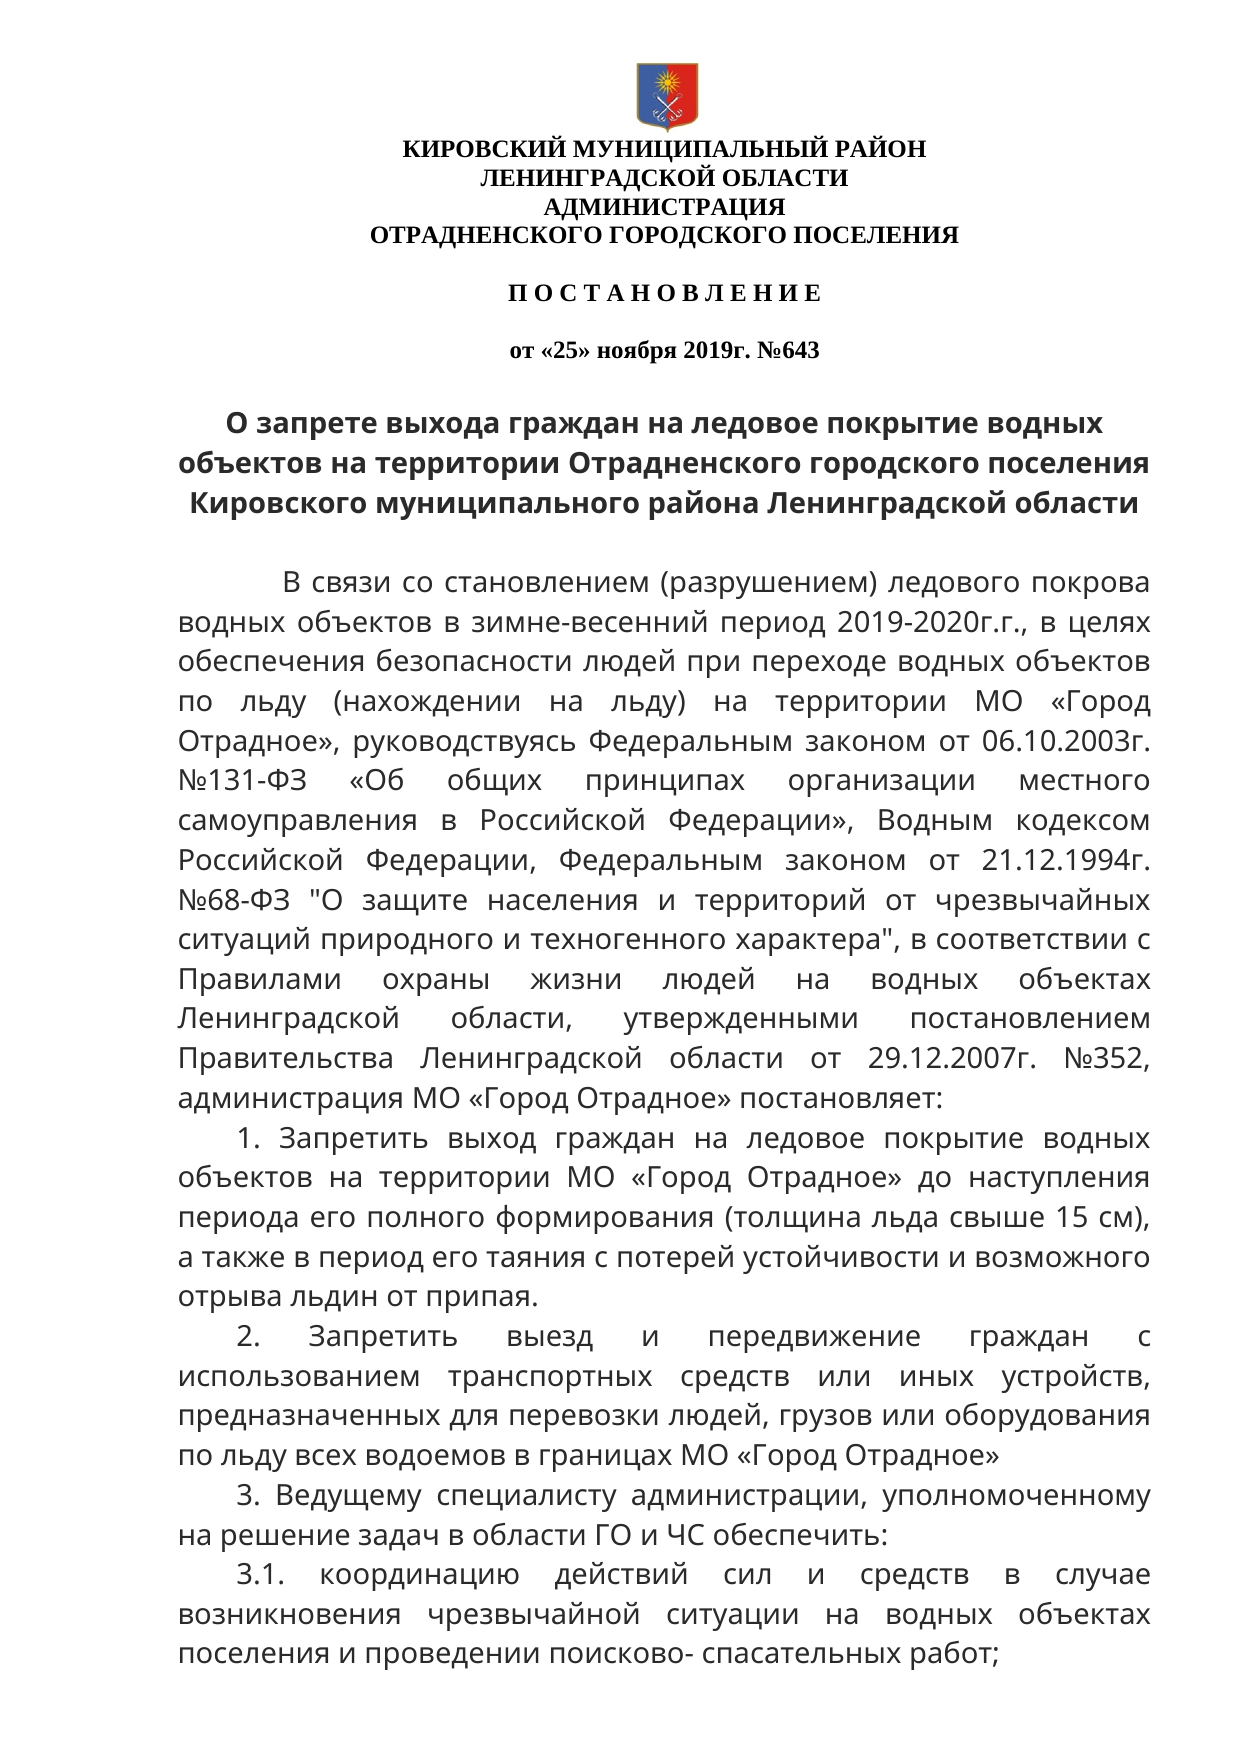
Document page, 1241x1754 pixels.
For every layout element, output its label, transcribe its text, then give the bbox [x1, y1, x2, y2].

text ОТРАДНЕНСКОГО ГОРОДСКОГО ПОСЕЛЕНИЯ [177, 220, 1152, 249]
text АДМИНИСТРАЦИЯ [177, 192, 1152, 220]
text П О С Т А Н О В Л Е Н И Е [177, 278, 1152, 307]
text 3.1. координацию действий сил и средств в случае возникновения чрезвычайной ситуации на водных объектах поселения и проведении поисково- спасательных работ; [177, 1553, 1152, 1672]
text 1. Запретить выход граждан на ледовое покрытие водных объектов на территории МО «Город Отрадное» до наступления периода его полного формирования (толщина льда свыше 15 см), а также в период его таяния с потерей устойчивости и возможного отрыва льдин от припая. [177, 1117, 1152, 1315]
text КИРОВСКИЙ МУНИЦИПАЛЬНЫЙ РАЙОН [177, 134, 1152, 163]
text 3. Ведущему специалисту администрации, уполномоченному на решение задач в области ГО и ЧС обеспечить: [177, 1474, 1152, 1553]
picture [630, 59, 705, 135]
text В связи со становлением (разрушением) ледового покрова водных объектов в зимне-весенний период 2019-2020г.г., в целях обеспечения безопасности людей при переходе водных объектов по льду (нахождении на льду) на территории МО «Город Отрадное», руководствуясь Федеральным законом от 06.10.2003г. №131-ФЗ «Об общих принципах организации местного самоуправления в Российской Федерации», Водным кодексом Российской Федерации, Федеральным законом от 21.12.1994г. №68-ФЗ "О защите населения и территорий от чрезвычайных ситуаций природного и техногенного характера", в соответствии с Правилами охраны жизни людей на водных объектах Ленинградской области, утвержденными постановлением Правительства Ленинградской области от 29.12.2007г. №352, администрация МО «Город Отрадное» постановляет: [177, 522, 1152, 1117]
text О запрете выхода граждан на ледовое покрытие водных объектов на территории Отрадненского городского поселения Кировского муниципального района Ленинградской области [177, 402, 1152, 522]
text ЛЕНИНГРАДСКОЙ ОБЛАСТИ [177, 163, 1152, 192]
text 2. Запретить выезд и передвижение граждан с использованием транспортных средств или иных устройств, предназначенных для перевозки людей, грузов или оборудования по льду всех водоемов в границах МО «Город Отрадное» [177, 1315, 1152, 1474]
text от «25» ноября 2019г. №643 [177, 335, 1152, 364]
